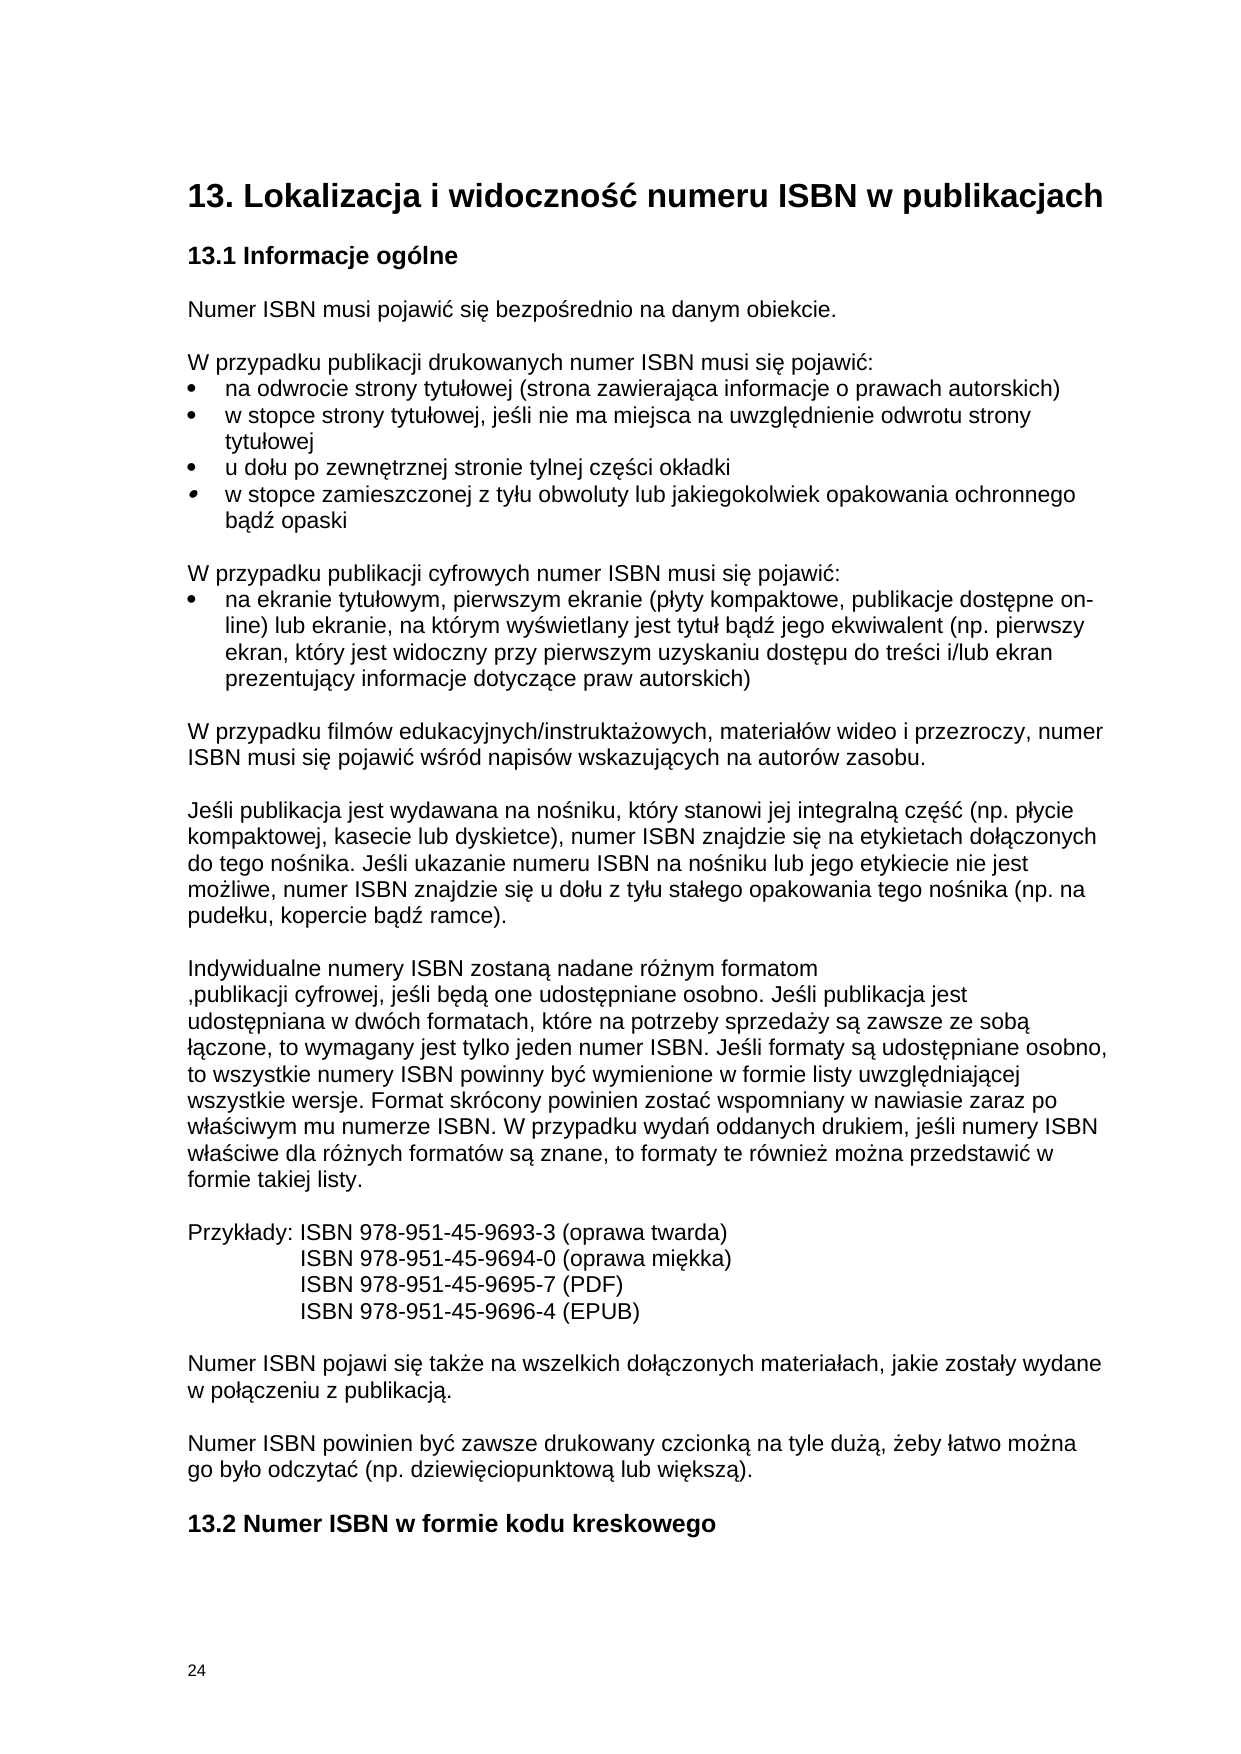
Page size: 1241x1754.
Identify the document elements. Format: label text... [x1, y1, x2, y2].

text W przypadku publikacji drukowanych numer ISBN musi się pojawić: [187, 349, 1108, 375]
text 13.2 Numer ISBN w formie kodu kreskowego [187, 1508, 1108, 1537]
text ,publikacji cyfrowej, jeśli będą one udostępniane osobno. Jeśli publikacja jest udostępniana w dwóch formatach, które na potrzeby sprzedaży są zawsze ze sobą łączone, to wymagany jest tylko jeden numer ISBN. Jeśli formaty są udostępniane osobno, to wszystkie numery ISBN powinny być wymienione w formie listy uwzględniającej wszystkie wersje. Format skrócony powinien zostać wspomniany w nawiasie zaraz po właściwym mu numerze ISBN. W przypadku wydań oddanych drukiem, jeśli numery ISBN właściwe dla różnych formatów są znane, to formaty te również można przedstawić w formie takiej listy. [187, 981, 1108, 1192]
text ISBN 978-951-45-9695-7 (PDF) [187, 1271, 1108, 1298]
text ISBN 978-951-45-9694-0 (oprawa miękka) [262, 1245, 1108, 1271]
text Numer ISBN musi pojawić się bezpośrednio na danym obiekcie. [187, 296, 1108, 323]
list u dołu po zewnętrznej stronie tylnej części okładki [187, 454, 1108, 481]
text 13. Lokalizacja i widoczność numeru ISBN w publikacjach [187, 176, 1108, 215]
text W przypadku publikacji cyfrowych numer ISBN musi się pojawić: [187, 560, 1108, 586]
text W przypadku filmów edukacyjnych/instruktażowych, materiałów wideo i przezroczy, numer ISBN musi się pojawić wśród napisów wskazujących na autorów zasobu. [187, 718, 1108, 771]
list w stopce zamieszczonej z tyłu obwoluty lub jakiegokolwiek opakowania ochronnego bądź opaski [187, 481, 1108, 533]
list na odwrocie strony tytułowej (strona zawierająca informacje o prawach autorskich) [187, 375, 1108, 402]
text ISBN 978-951-45-9696-4 (EPUB) [187, 1298, 1108, 1324]
text 13.1 Informacje ogólne [187, 241, 1108, 270]
text Jeśli publikacja jest wydawana na nośniku, który stanowi jej integralną część (np. płycie kompaktowej, kasecie lub dyskietce), numer ISBN znajdzie się na etykietach dołączonych do tego nośnika. Jeśli ukazanie numeru ISBN na nośniku lub jego etykiecie nie jest możliwe, numer ISBN znajdzie się u dołu z tyłu stałego opakowania tego nośnika (np. na pudełku, kopercie bądź ramce). [187, 797, 1108, 929]
list na ekranie tytułowym, pierwszym ekranie (płyty kompaktowe, publikacje dostępne on-line) lub ekranie, na którym wyświetlany jest tytuł bądź jego ekwiwalent (np. pierwszy ekran, który jest widoczny przy pierwszym uzyskaniu dostępu do treści i/lub ekran prezentujący informacje dotyczące praw autorskich) [187, 586, 1108, 692]
list w stopce strony tytułowej, jeśli nie ma miejsca na uwzględnienie odwrotu strony tytułowej [187, 402, 1108, 454]
text Indywidualne numery ISBN zostaną nadane różnym formatom [187, 955, 1108, 981]
text Przykłady: ISBN 978-951-45-9693-3 (oprawa twarda) [187, 1219, 1108, 1245]
text Numer ISBN powinien być zawsze drukowany czcionką na tyle dużą, żeby łatwo można go było odczytać (np. dziewięciopunktową lub większą). [187, 1429, 1108, 1482]
text Numer ISBN pojawi się także na wszelkich dołączonych materiałach, jakie zostały wydane w połączeniu z publikacją. [187, 1350, 1108, 1403]
